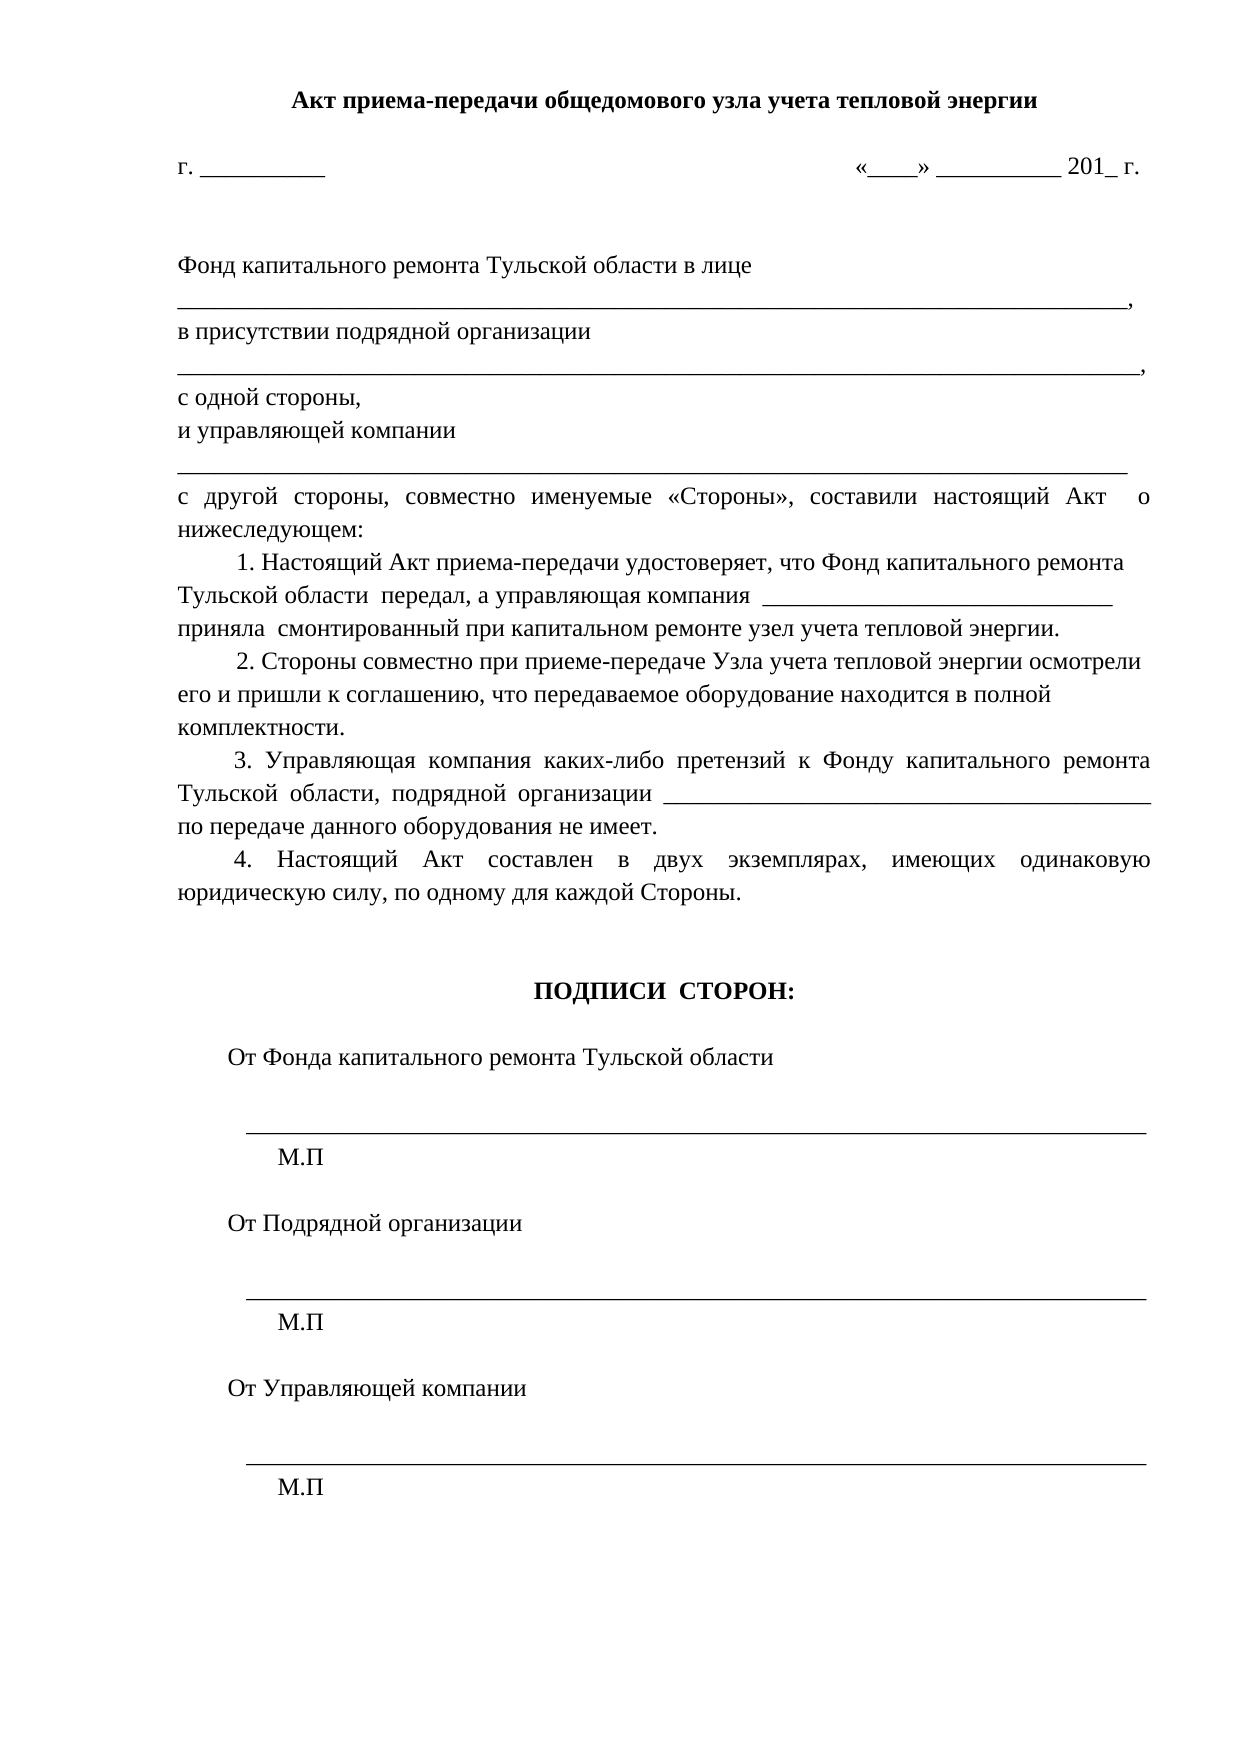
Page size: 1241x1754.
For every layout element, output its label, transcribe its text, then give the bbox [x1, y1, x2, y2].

text 1. Настоящий Акт приема-передачи удостоверяет, что Фонд капитального ремонта Тульской области передал, а управляющая компания ____________________________ приняла смонтированный при капитальном ремонте узел учета тепловой энергии. [177, 547, 1152, 642]
text 4. Настоящий Акт составлен в двух экземплярах, имеющих одинаковую юридическую силу, по одному для каждой Стороны. [177, 844, 1152, 906]
text 2. Стороны совместно при приеме-передаче Узла учета тепловой энергии осмотрели его и пришли к соглашению, что передаваемое оборудование находится в полной комплектности. [177, 646, 1152, 741]
text От Подрядной организации [177, 1208, 1152, 1236]
text 3. Управляющая компания каких-либо претензий к Фонду капитального ремонта Тульской области, подрядной организации _______________________________________ по передаче данного оборудования не имеет. [177, 745, 1152, 840]
text От Фонда капитального ремонта Тульской области [177, 1042, 1152, 1071]
text г. __________ «____» __________ 201_ г. [177, 151, 1152, 180]
text М.П [177, 1472, 1152, 1501]
text ________________________________________________________________________ [177, 1439, 1152, 1467]
text ________________________________________________________________________ [177, 1108, 1152, 1137]
text М.П [177, 1142, 1152, 1170]
text Акт приема-передачи общедомового узла учета тепловой энергии [177, 85, 1152, 114]
text Фонд капитального ремонта Тульской области в лице ____________________________________________________________________________, [177, 250, 1152, 312]
text _____________________________________________________________________________, с одной стороны, [177, 349, 1152, 411]
text М.П [177, 1307, 1152, 1335]
text От Управляющей компании [177, 1373, 1152, 1401]
text с другой стороны, совместно именуемые «Стороны», составили настоящий Акт о нижеследующем: [177, 481, 1152, 543]
text ПОДПИСИ СТОРОН: [177, 976, 1152, 1005]
text и управляющей компании [177, 415, 1152, 444]
text ________________________________________________________________________ [177, 1274, 1152, 1302]
text ____________________________________________________________________________ [177, 448, 1152, 477]
text в присутствии подрядной организации [177, 316, 1152, 345]
